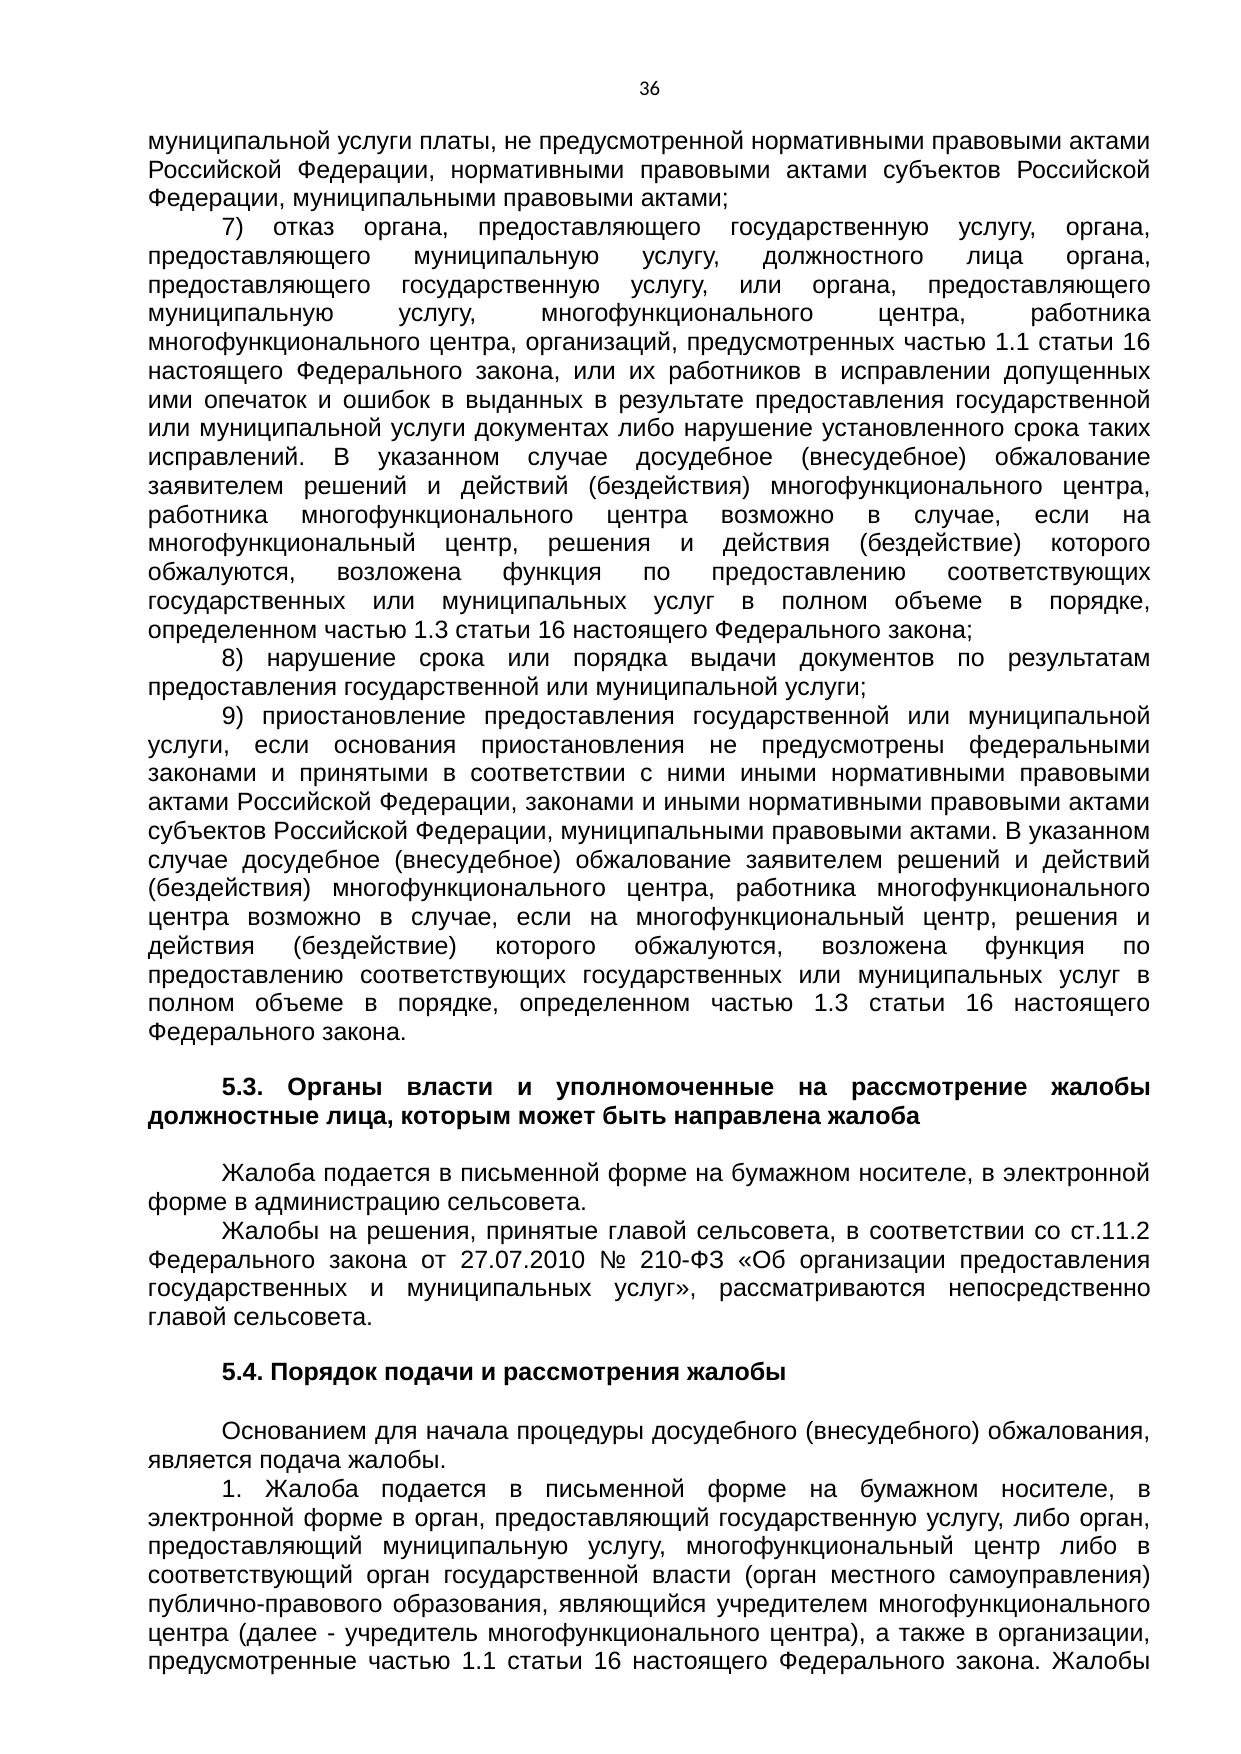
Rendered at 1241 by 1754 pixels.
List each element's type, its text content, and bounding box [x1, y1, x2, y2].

text Основанием для начала процедуры досудебного (внесудебного) обжалования, является подача жалобы. [148, 1416, 1152, 1474]
text 5.3. Органы власти и уполномоченные на рассмотрение жалобы должностные лица, которым может быть направлена жалоба [148, 1072, 1152, 1130]
text 7) отказ органа, предоставляющего государственную услугу, органа, предоставляющего муниципальную услугу, должностного лица органа, предоставляющего государственную услугу, или органа, предоставляющего муниципальную услугу, многофункционального центра, работника многофункционального центра, организаций, предусмотренных частью 1.1 статьи 16 настоящего Федерального закона, или их работников в исправлении допущенных ими опечаток и ошибок в выданных в результате предоставления государственной или муниципальной услуги документах либо нарушение установленного срока таких исправлений. В указанном случае досудебное (внесудебное) обжалование заявителем решений и действий (бездействия) многофункционального центра, работника многофункционального центра возможно в случае, если на многофункциональный центр, решения и действия (бездействие) которого обжалуются, возложена функция по предоставлению соответствующих государственных или муниципальных услуг в полном объеме в порядке, определенном частью 1.3 статьи 16 настоящего Федерального закона; [148, 212, 1152, 643]
text 5.4. Порядок подачи и рассмотрения жалобы [148, 1357, 1152, 1386]
text Жалобы на решения, принятые главой сельсовета, в соответствии со ст.11.2 Федерального закона от 27.07.2010 № 210-ФЗ «Об организации предоставления государственных и муниципальных услуг», рассматриваются непосредственно главой сельсовета. [148, 1216, 1152, 1331]
text 9) приостановление предоставления государственной или муниципальной услуги, если основания приостановления не предусмотрены федеральными законами и принятыми в соответствии с ними иными нормативными правовыми актами Российской Федерации, законами и иными нормативными правовыми актами субъектов Российской Федерации, муниципальными правовыми актами. В указанном случае досудебное (внесудебное) обжалование заявителем решений и действий (бездействия) многофункционального центра, работника многофункционального центра возможно в случае, если на многофункциональный центр, решения и действия (бездействие) которого обжалуются, возложена функция по предоставлению соответствующих государственных или муниципальных услуг в полном объеме в порядке, определенном частью 1.3 статьи 16 настоящего Федерального закона. [148, 701, 1152, 1046]
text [148, 126, 1152, 212]
text 8) нарушение срока или порядка выдачи документов по результатам предоставления государственной или муниципальной услуги; [148, 643, 1152, 701]
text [148, 1474, 1152, 1675]
text Жалоба подается в письменной форме на бумажном носителе, в электронной форме в администрацию сельсовета. [148, 1158, 1152, 1216]
